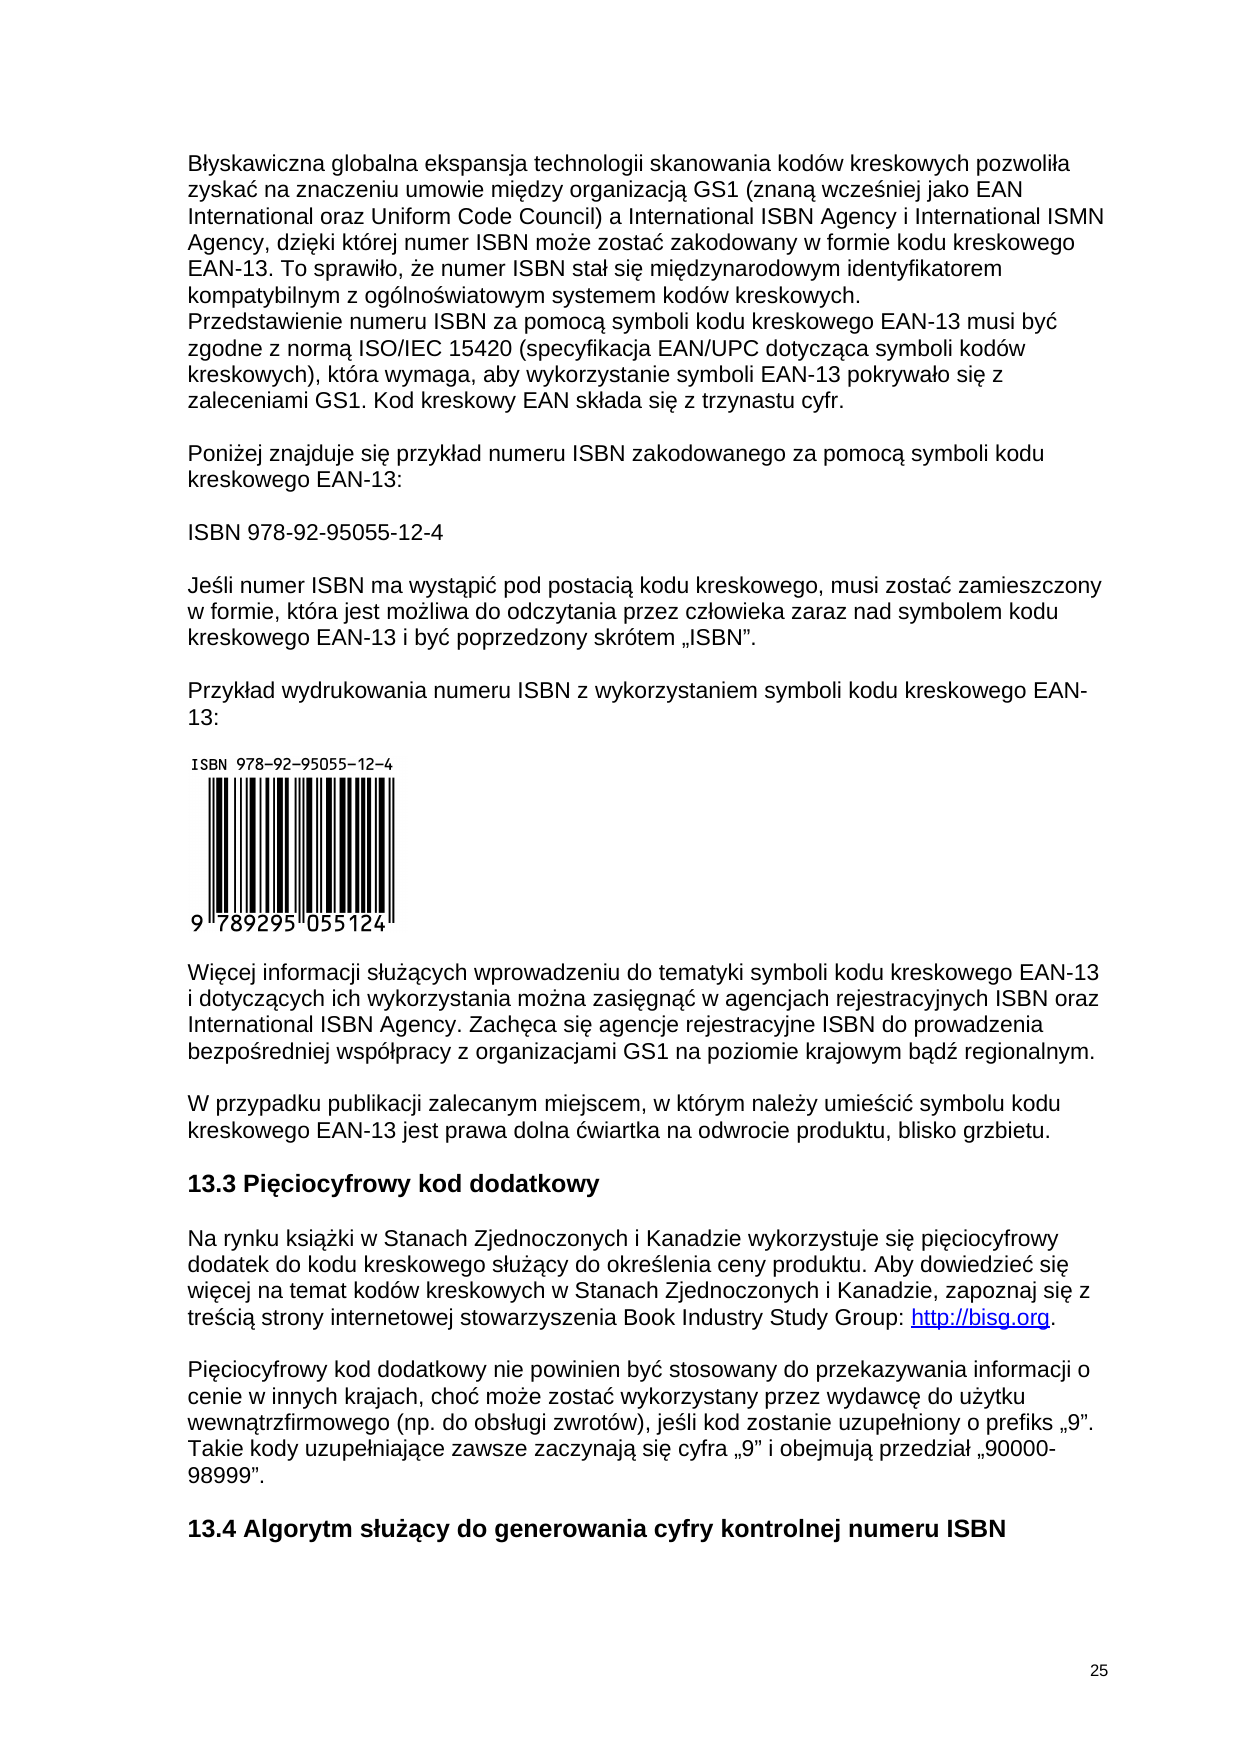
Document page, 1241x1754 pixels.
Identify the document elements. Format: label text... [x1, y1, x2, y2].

text Przykład wydrukowania numeru ISBN z wykorzystaniem symboli kodu kreskowego EAN-13: [187, 677, 1108, 730]
text Pięciocyfrowy kod dodatkowy nie powinien być stosowany do przekazywania informacji o cenie w innych krajach, choć może zostać wykorzystany przez wydawcę do użytku wewnątrzfirmowego (np. do obsługi zwrotów), jeśli kod zostanie uzupełniony o prefiks „9”. Takie kody uzupełniające zawsze zaczynają się cyfra „9” i obejmują przedział „90000-98999”. [187, 1356, 1108, 1488]
text 13.4 Algorytm służący do generowania cyfry kontrolnej numeru ISBN [187, 1514, 1108, 1543]
text W przypadku publikacji zalecanym miejscem, w którym należy umieścić symbolu kodu kreskowego EAN-13 jest prawa dolna ćwiartka na odwrocie produktu, blisko grzbietu. [187, 1090, 1108, 1143]
text Przedstawienie numeru ISBN za pomocą symboli kodu kreskowego EAN-13 musi być zgodne z normą ISO/IEC 15420 (specyfikacja EAN/UPC dotycząca symboli kodów kreskowych), która wymaga, aby wykorzystanie symboli EAN-13 pokrywało się z zaleceniami GS1. Kod kreskowy EAN składa się z trzynastu cyfr. [187, 308, 1108, 413]
text ISBN 978-92-95055-12-4 [187, 519, 1108, 545]
text Na rynku książki w Stanach Zjednoczonych i Kanadzie wykorzystuje się pięciocyfrowy dodatek do kodu kreskowego służący do określenia ceny produktu. Aby dowiedzieć się więcej na temat kodów kreskowych w Stanach Zjednoczonych i Kanadzie, zapoznaj się z treścią strony internetowej stowarzyszenia Book Industry Study Group: http://bisg.org. [187, 1198, 1108, 1330]
text Błyskawiczna globalna ekspansja technologii skanowania kodów kreskowych pozwoliła zyskać na znaczeniu umowie między organizacją GS1 (znaną wcześniej jako EAN International oraz Uniform Code Council) a International ISBN Agency i International ISMN Agency, dzięki której numer ISBN może zostać zakodowany w formie kodu kreskowego EAN-13. To sprawiło, że numer ISBN stał się międzynarodowym identyfikatorem kompatybilnym z ogólnoświatowym systemem kodów kreskowych. [187, 150, 1108, 308]
text Więcej informacji służących wprowadzeniu do tematyki symboli kodu kreskowego EAN-13 i dotyczących ich wykorzystania można zasięgnąć w agencjach rejestracyjnych ISBN oraz International ISBN Agency. Zachęca się agencje rejestracyjne ISBN do prowadzenia bezpośredniej współpracy z organizacjami GS1 na poziomie krajowym bądź regionalnym. [187, 958, 1108, 1064]
text Poniżej znajduje się przykład numeru ISBN zakodowanego za pomocą symboli kodu kreskowego EAN-13: [187, 440, 1108, 493]
text 13.3 Pięciocyfrowy kod dodatkowy [187, 1169, 1108, 1198]
text Jeśli numer ISBN ma wystąpić pod postacią kodu kreskowego, musi zostać zamieszczony w formie, która jest możliwa do odczytania przez człowieka zaraz nad symbolem kodu kreskowego EAN-13 i być poprzedzony skrótem „ISBN”. [187, 572, 1108, 651]
picture [187, 756, 408, 933]
